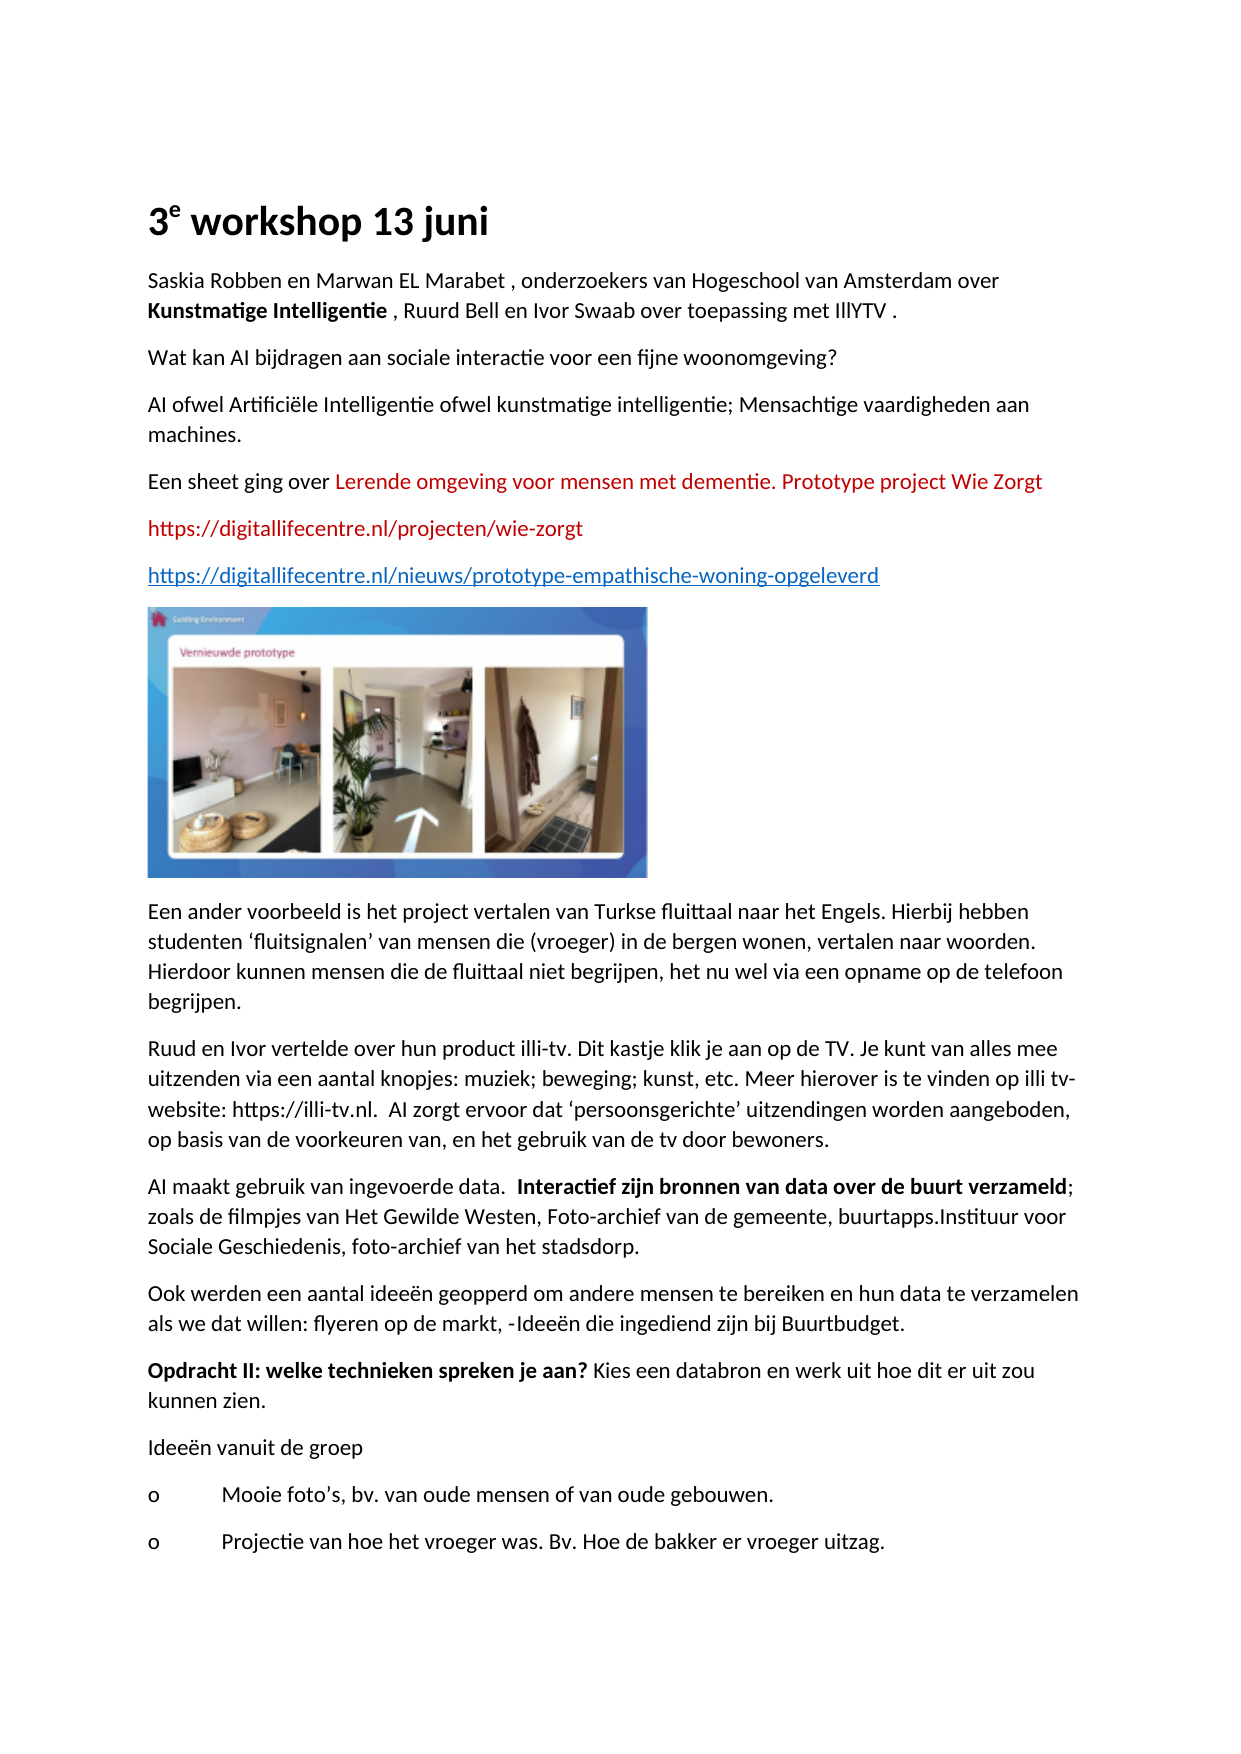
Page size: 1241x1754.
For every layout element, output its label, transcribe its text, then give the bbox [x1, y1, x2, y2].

text Een ander voorbeeld is het project vertalen van Turkse fluittaal naar het Engels. Hierbij hebben studenten ‘fluitsignalen’ van mensen die (vroeger) in de bergen wonen, vertalen naar woorden. Hierdoor kunnen mensen die de fluittaal niet begrijpen, het nu wel via een opname op de telefoon begrijpen. [148, 897, 1093, 1016]
text Opdracht II: welke technieken spreken je aan? Kies een databron en werk uit hoe dit er uit zou kunnen zien. [148, 1356, 1093, 1414]
text Wat kan AI bijdragen aan sociale interactie voor een fijne woonomgeving? [148, 343, 1093, 371]
text Saskia Robben en Marwan EL Marabet , onderzoekers van Hogeschool van Amsterdam over Kunstmatige Intelligentie , Ruurd Bell en Ivor Swaab over toepassing met IllYTV . [148, 266, 1093, 324]
text AI ofwel Artificiële Intelligentie ofwel kunstmatige intelligentie; Mensachtige vaardigheden aan machines. [148, 390, 1093, 448]
picture [147, 607, 648, 878]
text o Projectie van hoe het vroeger was. Bv. Hoe de bakker er vroeger uitzag. [148, 1527, 1093, 1555]
text Een sheet ging over Lerende omgeving voor mensen met dementie. Prototype project Wie Zorgt [148, 467, 1093, 495]
text https://digitallifecentre.nl/nieuws/prototype-empathische-woning-opgeleverd [148, 561, 1093, 589]
text 3e workshop 13 juni [148, 194, 1093, 245]
text Ideeën vanuit de groep [148, 1433, 1093, 1461]
text Ruud en Ivor vertelde over hun product illi-tv. Dit kastje klik je aan op de TV. Je kunt van alles mee uitzenden via een aantal knopjes: muziek; beweging; kunst, etc. Meer hierover is te vinden op illi tv-website: https://illi-tv.nl. AI zorgt ervoor dat ‘persoonsgerichte’ uitzendingen worden aangeboden, op basis van de voorkeuren van, en het gebruik van de tv door bewoners. [148, 1034, 1093, 1153]
text AI maakt gebruik van ingevoerde data. Interactief zijn bronnen van data over de buurt verzameld; zoals de filmpjes van Het Gewilde Westen, Foto-archief van de gemeente, buurtapps.Instituur voor Sociale Geschiedenis, foto-archief van het stadsdorp. [148, 1172, 1093, 1260]
text https://digitallifecentre.nl/projecten/wie-zorgt [148, 514, 1093, 542]
text Ook werden een aantal ideeën geopperd om andere mensen te bereiken en hun data te verzamelen als we dat willen: flyeren op de markt, - Ideeën die ingediend zijn bij Buurtbudget. [148, 1279, 1093, 1337]
text o Mooie foto’s, bv. van oude mensen of van oude gebouwen. [148, 1480, 1093, 1508]
